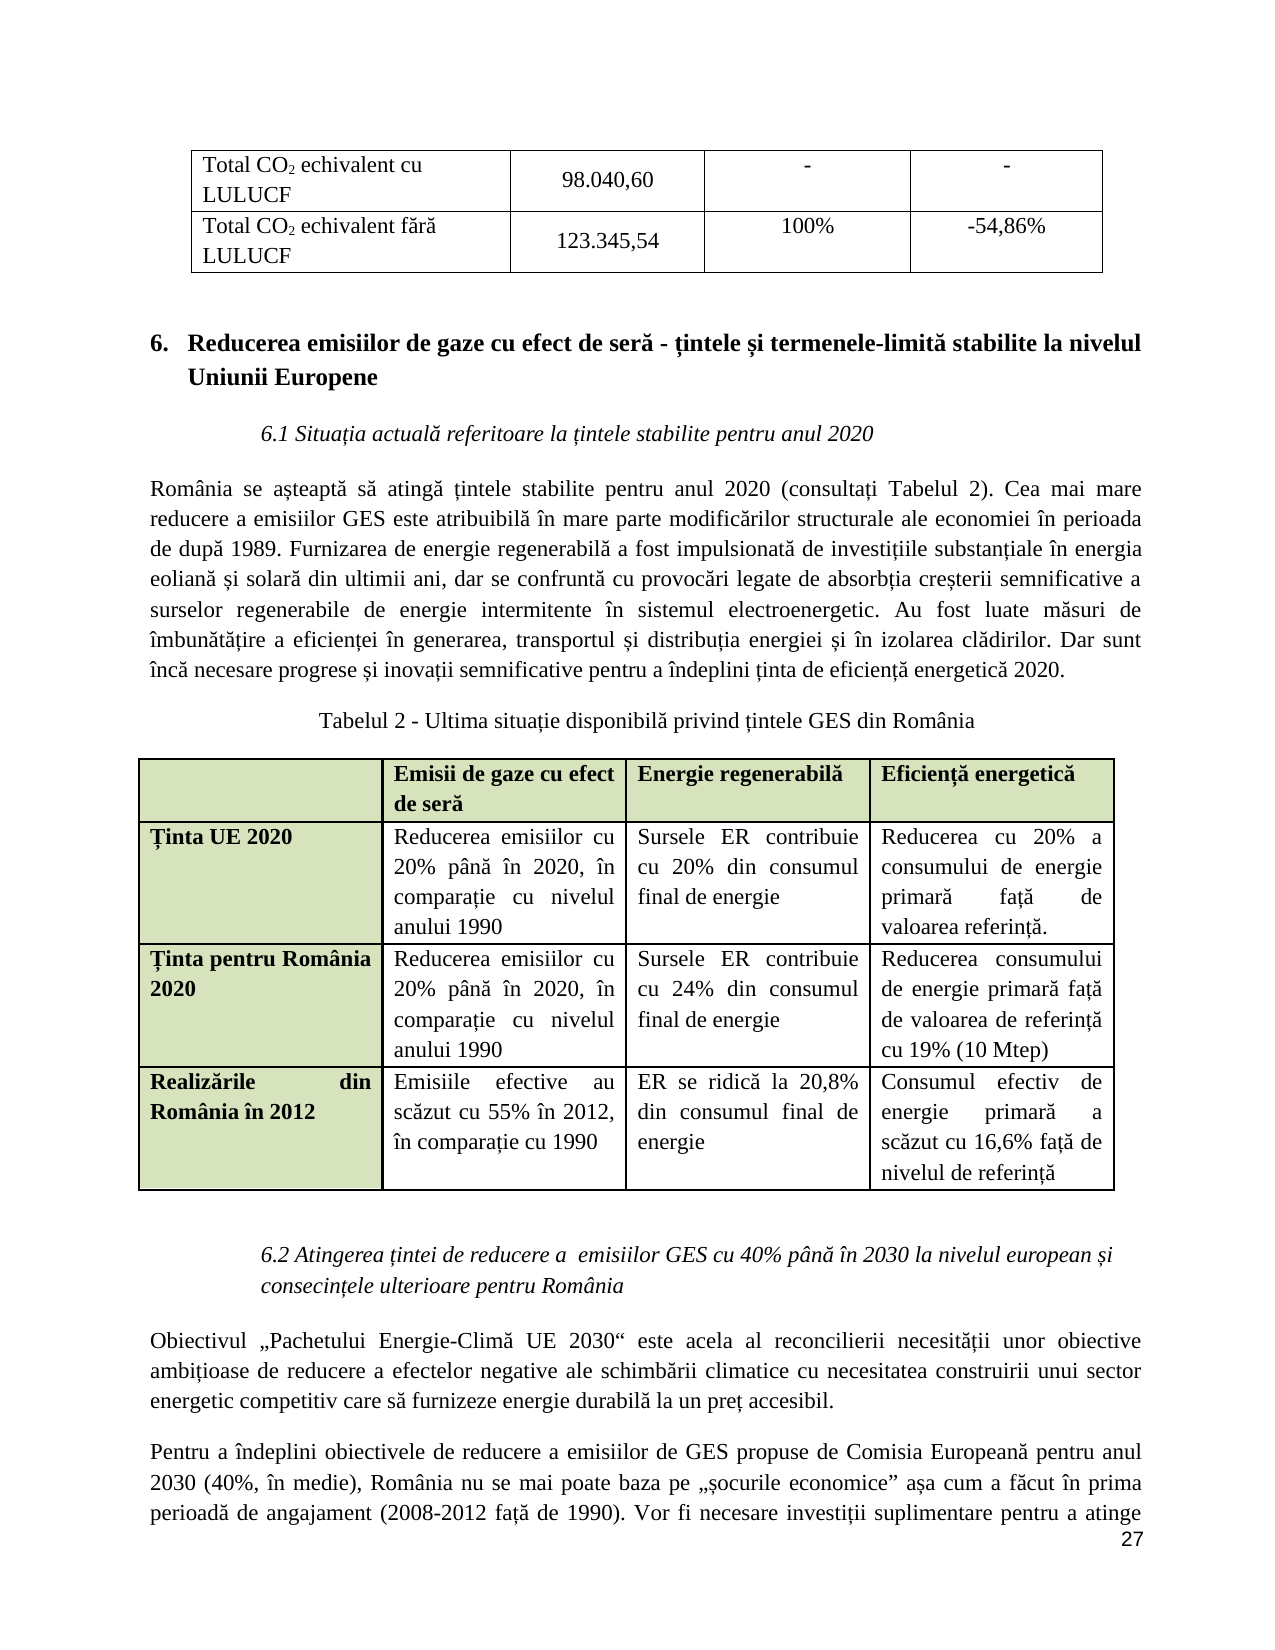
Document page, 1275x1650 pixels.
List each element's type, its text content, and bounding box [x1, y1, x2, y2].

table_cell Realizările din România în 2012 [140, 1068, 381, 1188]
text Tabelul 2 - Ultima situație disponibilă privind țintele GES din România [150, 707, 1144, 733]
table_cell Ținta UE 2020 [140, 823, 381, 943]
table_cell - [705, 151, 910, 211]
table_cell Total CO2 echivalent cu LULUCF [192, 151, 510, 211]
table_cell -54,86% [911, 212, 1102, 272]
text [150, 1438, 1144, 1525]
table_cell ER se ridică la 20,8% din consumul final de energie [627, 1068, 869, 1188]
table_cell 98.040,60 [511, 151, 704, 211]
table_cell Ținta pentru România 2020 [140, 945, 381, 1066]
table_header Eficiență energetică [871, 760, 1113, 821]
table_cell Sursele ER contribuie cu 20% din consumul final de energie [627, 823, 869, 943]
subtitle 6.1 Situația actuală referitoare la țintele stabilite pentru anul 2020 [261, 419, 1144, 446]
text Obiectivul „Pachetului Energie-Climă UE 2030“ este acela al reconcilierii necesității unor obiective ambițioase de reducere a efectelor negative ale schimbării climatice cu necesitatea construirii unui sector energetic competitiv care să furnizeze energie durabilă la un preț accesibil. [150, 1327, 1144, 1414]
table_cell 100% [705, 212, 910, 272]
table_cell Reducerea emisiilor cu 20% până în 2020, în comparație cu nivelul anului 1990 [384, 823, 625, 943]
table_cell Reducerea emisiilor cu 20% până în 2020, în comparație cu nivelul anului 1990 [384, 945, 625, 1066]
subtitle Reducerea emisiilor de gaze cu efect de seră - țintele și termenele-limită stabilite la nivelul Uniunii Europene [150, 328, 1144, 390]
text România se așteaptă să atingă țintele stabilite pentru anul 2020 (consultați Tabelul 2). Cea mai mare reducere a emisiilor GES este atribuibilă în mare parte modificărilor structurale ale economiei în perioada de după 1989. Furnizarea de energie regenerabilă a fost impulsionată de investițiile substanțiale în energia eoliană și solară din ultimii ani, dar se confruntă cu provocări legate de absorbția creșterii semnificative a surselor regenerabile de energie intermitente în sistemul electroenergetic. Au fost luate măsuri de îmbunătățire a eficienței în generarea, transportul și distribuția energiei și în izolarea clădirilor. Dar sunt încă necesare progrese și inovații semnificative pentru a îndeplini ținta de eficiență energetică 2020. [150, 475, 1144, 682]
table_cell Emisiile efective au scăzut cu 55% în 2012, în comparație cu 1990 [384, 1068, 625, 1188]
table_header Emisii de gaze cu efect de seră [384, 760, 625, 821]
subtitle 6.2 Atingerea țintei de reducere a emisiilor GES cu 40% până în 2030 la nivelul european și consecințele ulterioare pentru România [261, 1242, 1144, 1298]
table_cell Sursele ER contribuie cu 24% din consumul final de energie [627, 945, 869, 1066]
table_cell Reducerea consumului de energie primară față de valoarea de referință cu 19% (10 Mtep) [871, 945, 1113, 1066]
table_cell Reducerea cu 20% a consumului de energie primară față de valoarea referință. [871, 823, 1113, 943]
table_header [140, 760, 381, 821]
table_header Energie regenerabilă [627, 760, 869, 821]
table_cell - [911, 151, 1102, 211]
table_cell 123.345,54 [511, 212, 704, 272]
table_cell Consumul efectiv de energie primară a scăzut cu 16,6% față de nivelul de referință [871, 1068, 1113, 1188]
table_cell Total CO2 echivalent fără LULUCF [192, 212, 510, 272]
